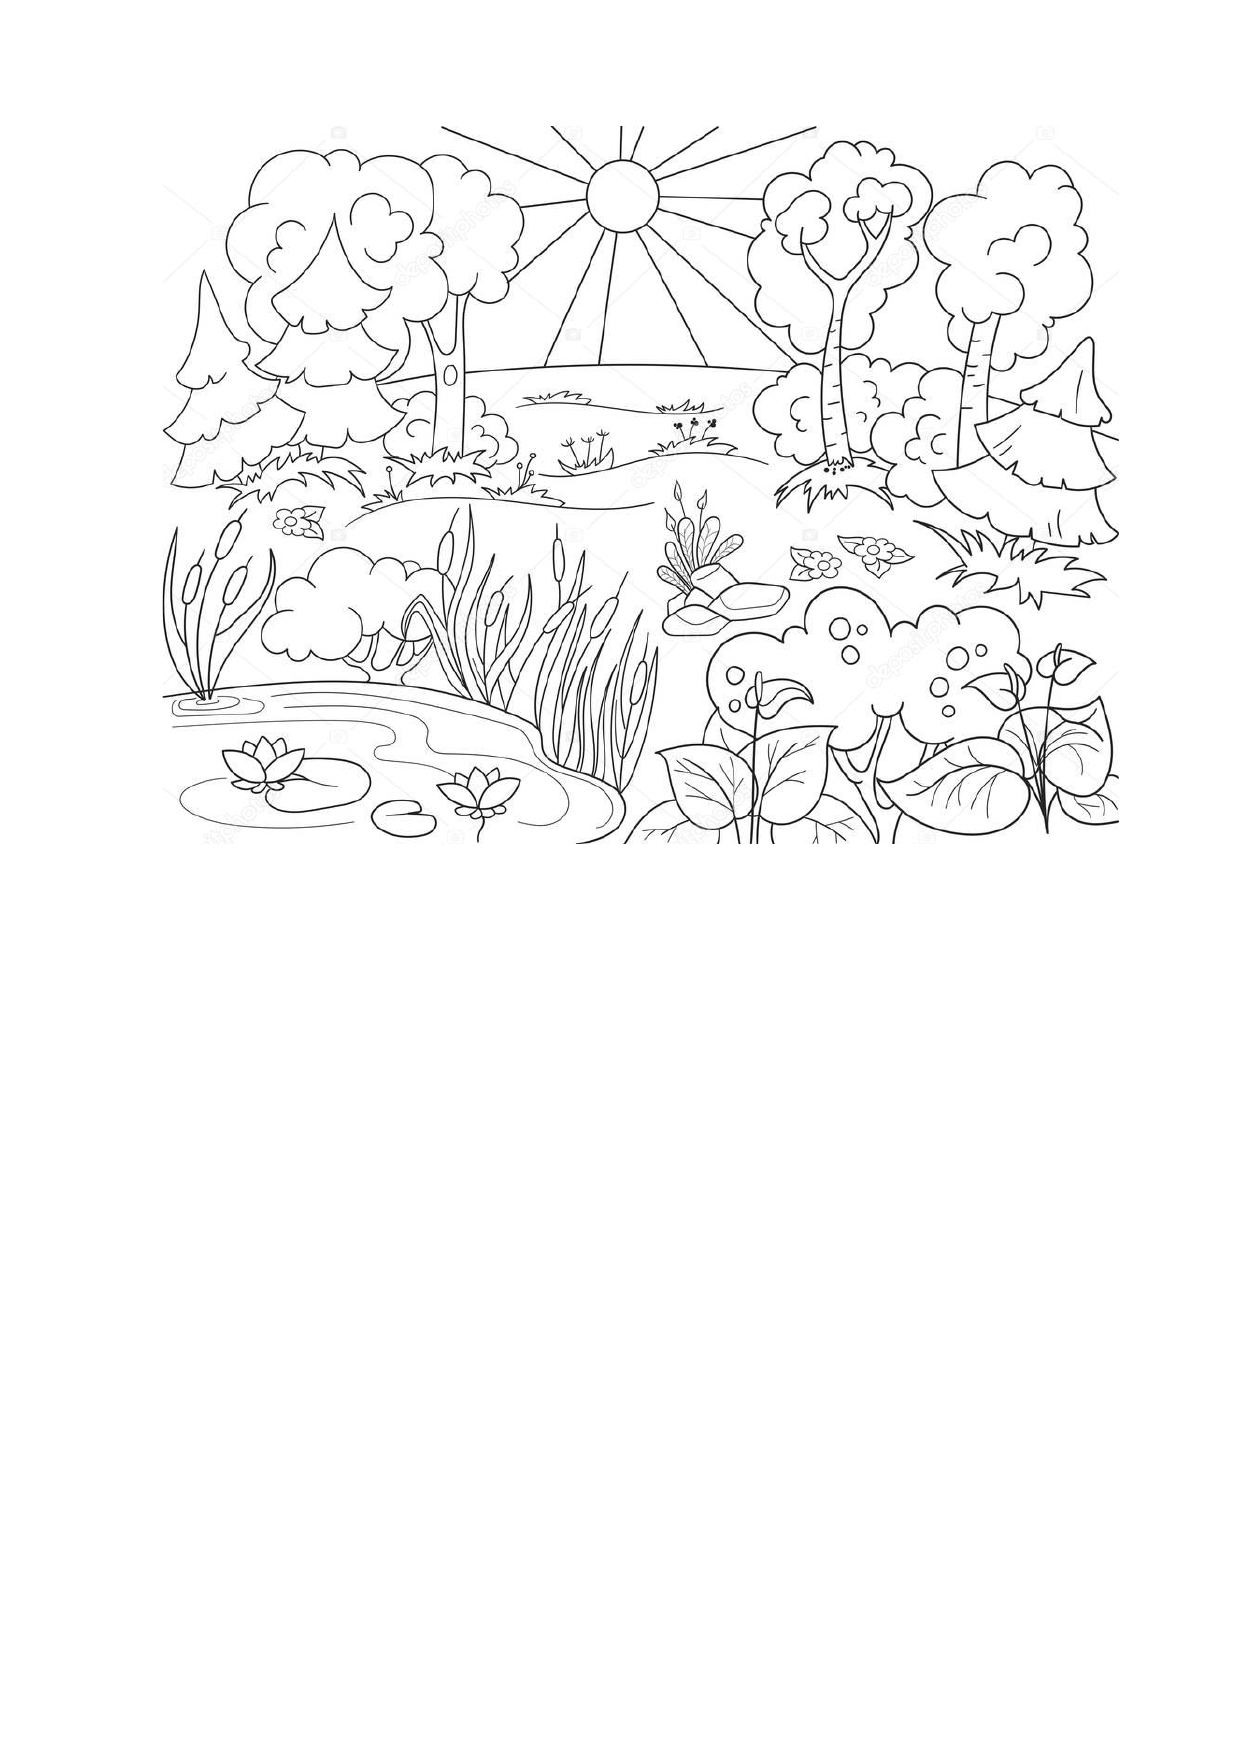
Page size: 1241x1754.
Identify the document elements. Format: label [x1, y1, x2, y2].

picture [162, 126, 1119, 844]
